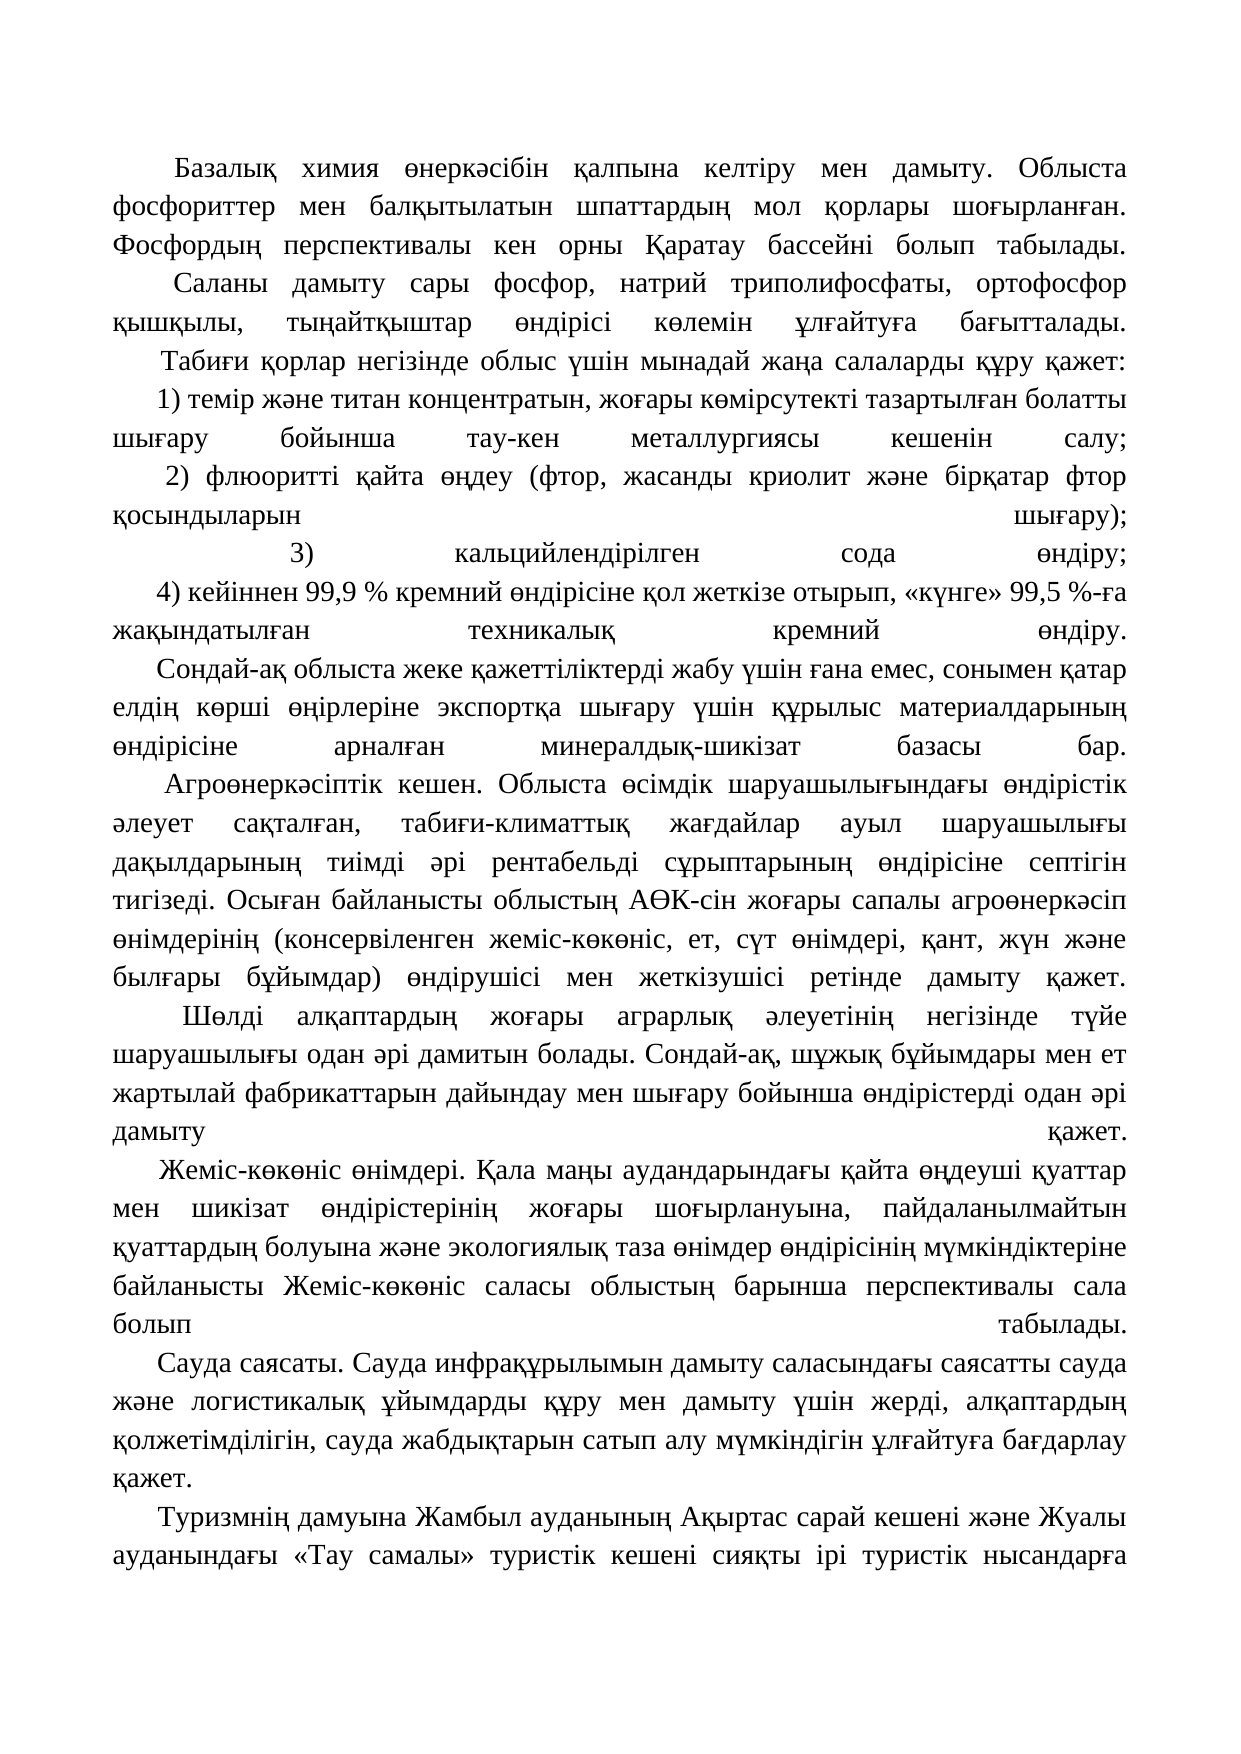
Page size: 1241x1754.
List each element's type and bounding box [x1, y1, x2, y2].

text [112, 150, 1128, 1571]
